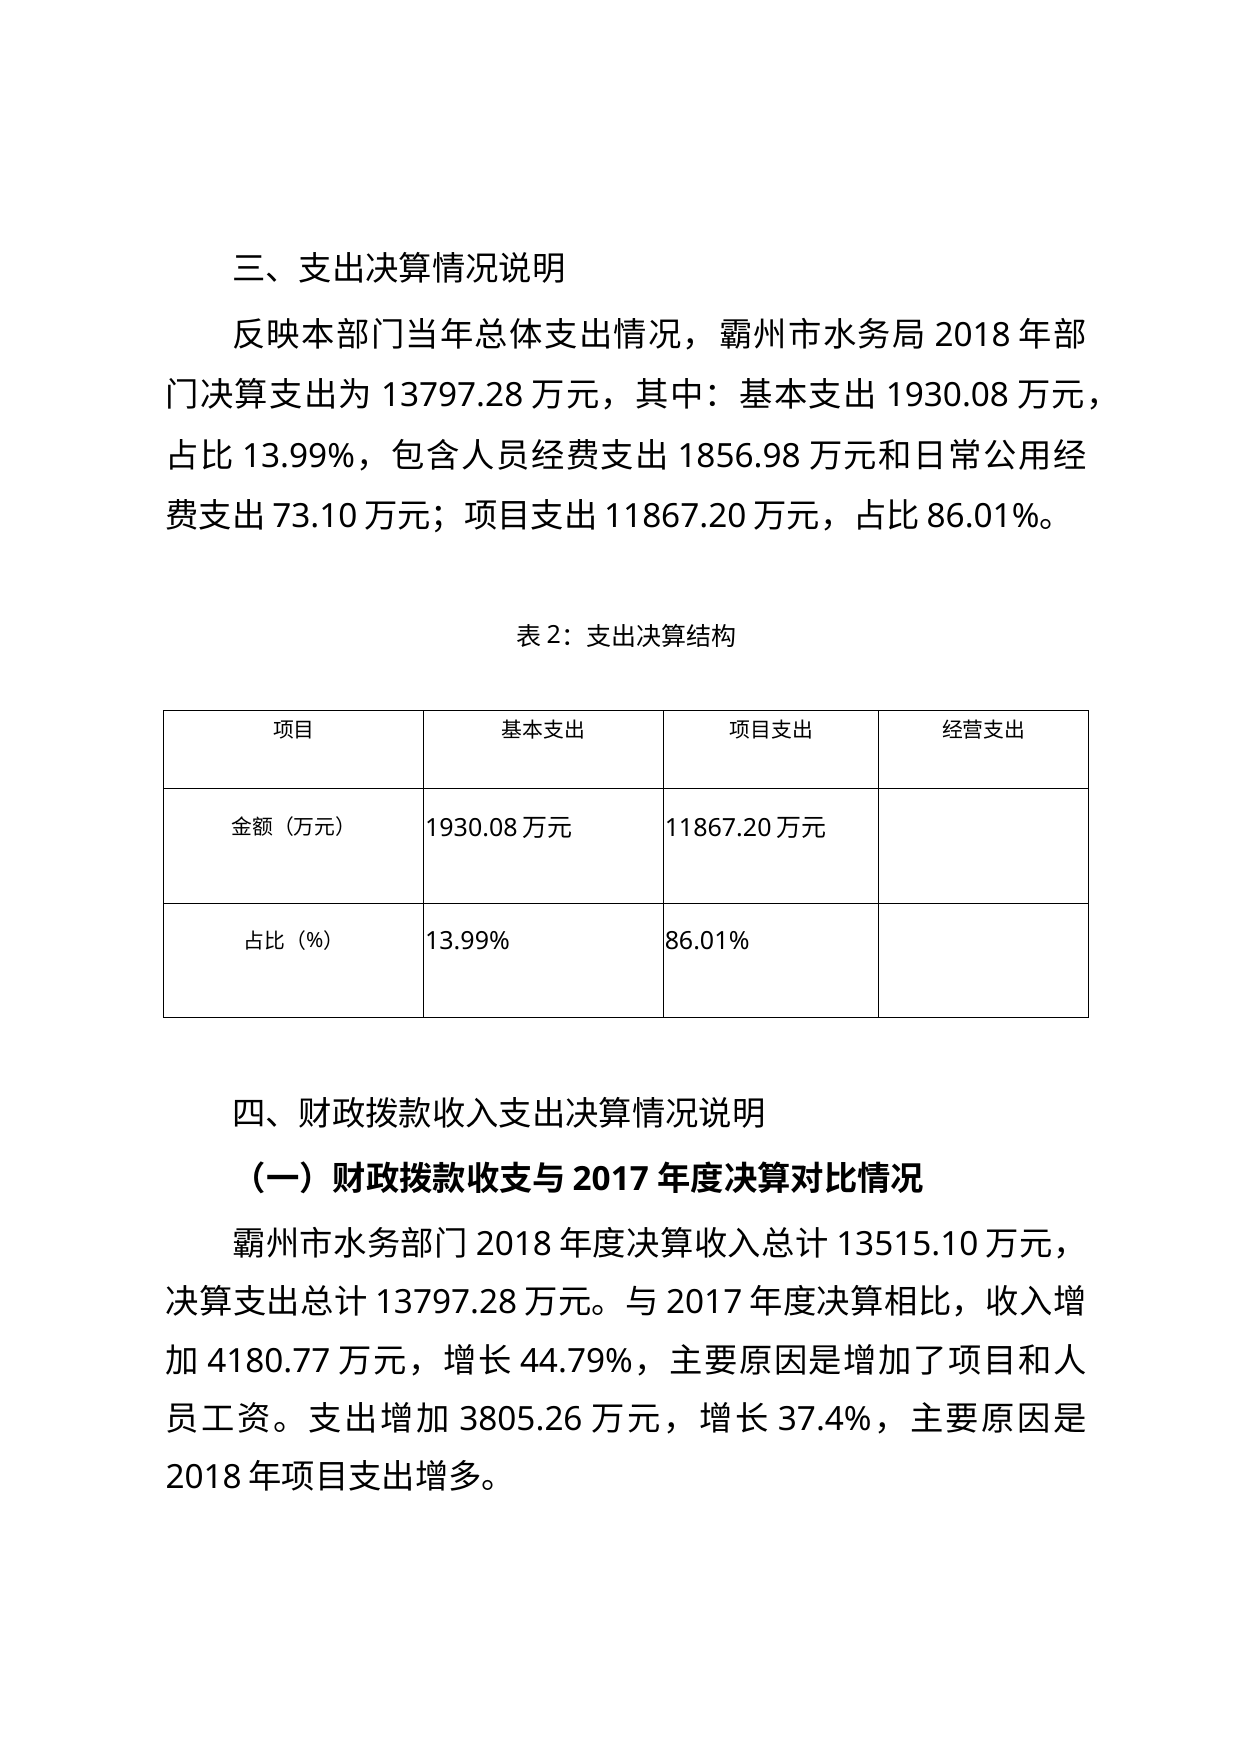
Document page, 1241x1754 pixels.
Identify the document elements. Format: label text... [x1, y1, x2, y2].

table_cell [879, 904, 1088, 1017]
text （一）财政拨款收支与2017 年度决算对比情况 [165, 1144, 1087, 1209]
subtitle 四、财政拨款收入支出决算情况说明 [165, 1079, 1087, 1144]
table_cell 占比（%） [164, 904, 423, 1017]
table_cell 经营支出 [879, 711, 1088, 788]
text 霸州市水务部门2018年度决算收入总计13515.10万元，决算支出总计13797.28万元。与2017年度决算相比，收入增加4180.77万元，增长44.79%，主要原因是增加了项目和人员工资。支出增加3805.26万元，增长37.4%，主要原因是2018年项目支出增多。 [165, 1209, 1087, 1500]
table_cell [879, 789, 1088, 903]
table_cell 86.01% [664, 904, 878, 1017]
text 反映本部门当年总体支出情况，霸州市水务局2018年部门决算支出为13797.28万元，其中：基本支出1930.08万元，占比13.99%，包含人员经费支出1856.98万元和日常公用经费支出73.10万元；项目支出11867.20万元，占比86.01%。 [165, 298, 1087, 539]
table_cell 项目 [164, 711, 423, 788]
table_cell 基本支出 [424, 711, 663, 788]
table_cell 13.99% [424, 904, 663, 1017]
table_header 表2：支出决算结构 [164, 600, 1088, 710]
table_cell 金额（万元） [164, 789, 423, 903]
subtitle 三、支出决算情况说明 [165, 233, 1087, 298]
table_cell 项目支出 [664, 711, 878, 788]
table_cell 1930.08万元 [424, 789, 663, 903]
table_cell 11867.20万元 [664, 789, 878, 903]
